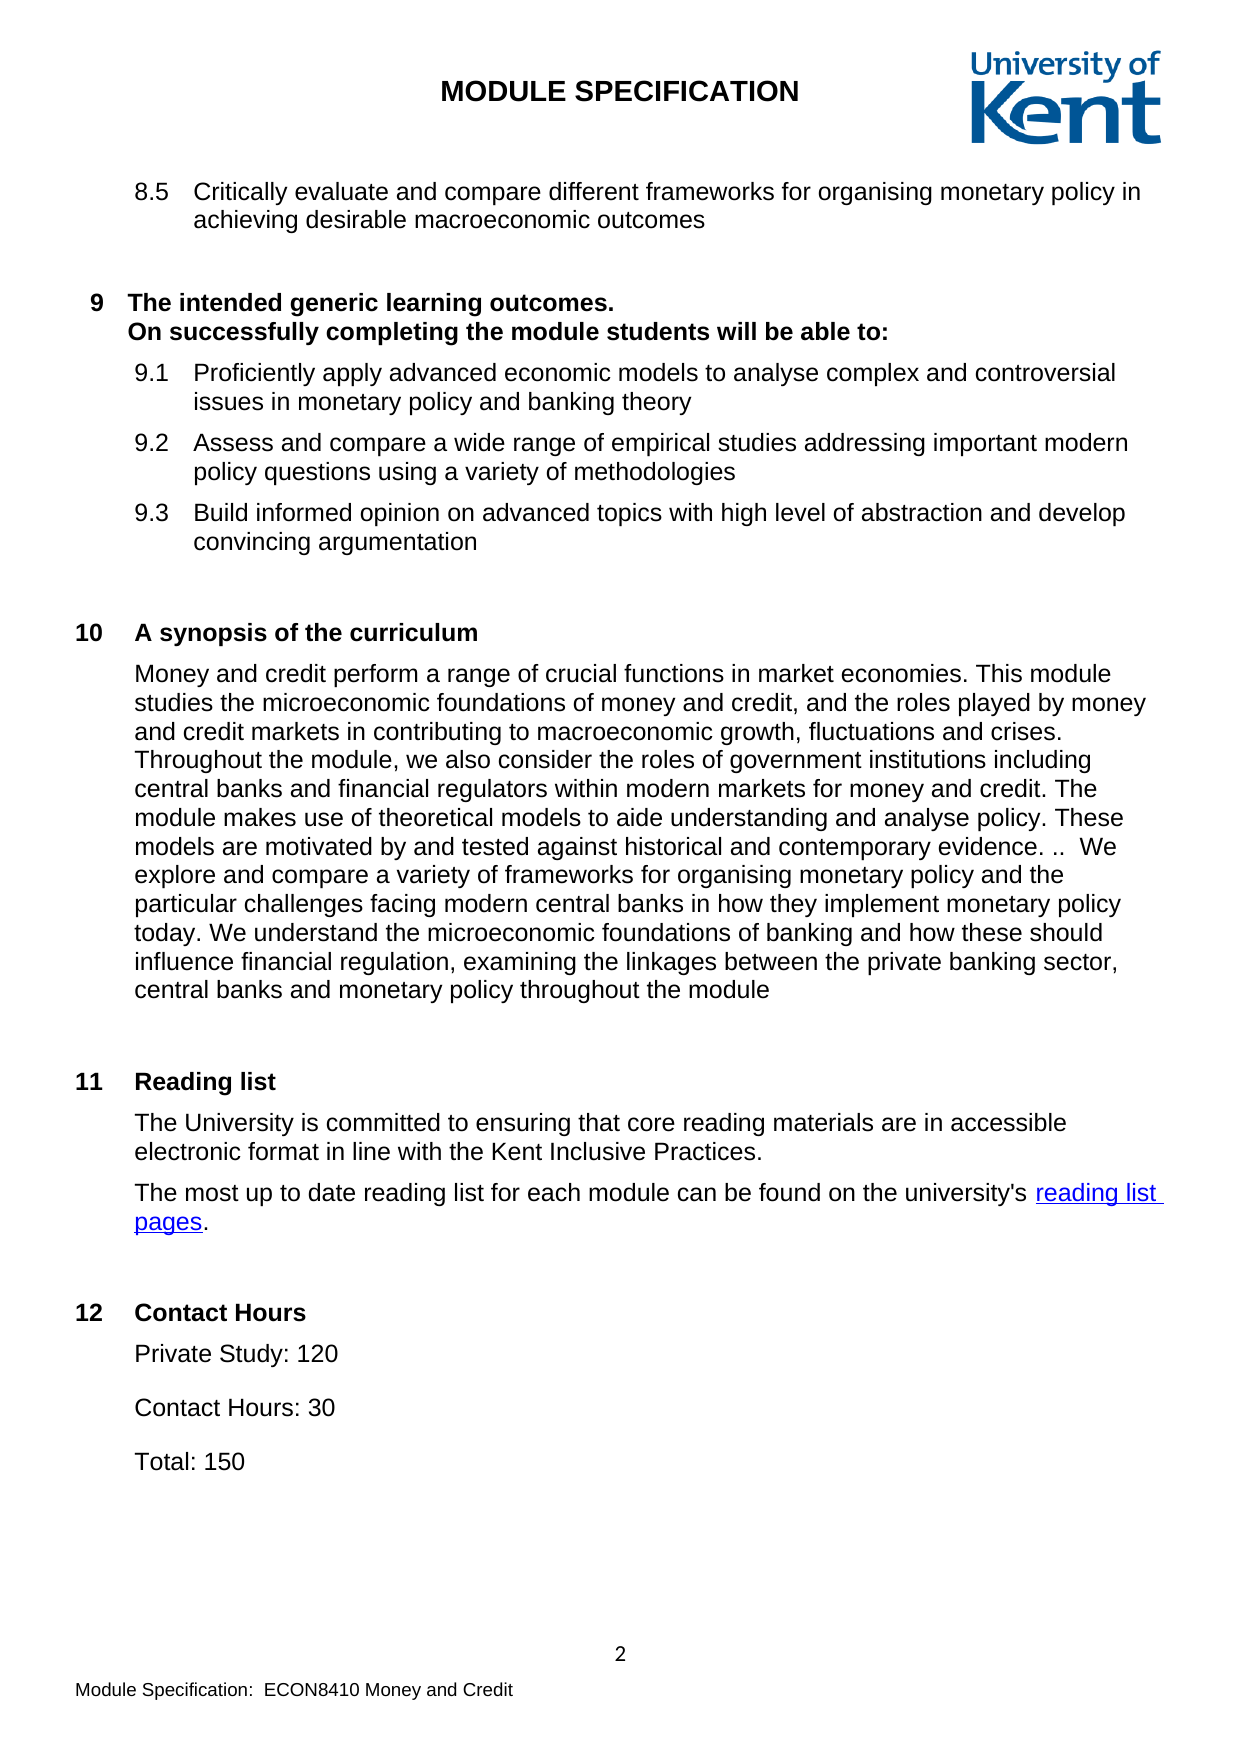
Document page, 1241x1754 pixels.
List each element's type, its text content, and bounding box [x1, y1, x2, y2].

list Build informed opinion on advanced topics with high level of abstraction and develop convincing argumentation [134, 498, 1165, 555]
list Critically evaluate and compare different frameworks for organising monetary policy in achieving desirable macroeconomic outcomes [134, 177, 1165, 234]
subtitle Reading list [75, 1067, 1165, 1095]
list Assess and compare a wide range of empirical studies addressing important modern policy questions using a variety of methodologies [134, 428, 1165, 485]
list The intended generic learning outcomes. On successfully completing the module students will be able to: [90, 288, 1109, 345]
text Total: 150 [134, 1447, 1165, 1476]
subtitle Contact Hours [75, 1298, 1165, 1327]
text The most up to date reading list for each module can be found on the university's reading list pages. [134, 1178, 1165, 1235]
picture [970, 48, 1163, 145]
text Money and credit perform a range of crucial functions in market economies. This module studies the microeconomic foundations of money and credit, and the roles played by money and credit markets in contributing to macroeconomic growth, fluctuations and crises. Throughout the module, we also consider the roles of government institutions including central banks and financial regulators within modern markets for money and credit. The module makes use of theoretical models to aide understanding and analyse policy. These models are motivated by and tested against historical and contemporary evidence. .. We explore and compare a variety of frameworks for organising monetary policy and the particular challenges facing modern central banks in how they implement monetary policy today. We understand the microeconomic foundations of banking and how these should influence financial regulation, examining the linkages between the private banking sector, central banks and monetary policy throughout the module [134, 659, 1165, 1004]
text The University is committed to ensuring that core reading materials are in accessible electronic format in line with the Kent Inclusive Practices. [134, 1108, 1165, 1165]
text Contact Hours: 30 [134, 1393, 1165, 1422]
subtitle A synopsis of the curriculum [75, 618, 1165, 647]
list Proficiently apply advanced economic models to analyse complex and controversial issues in monetary policy and banking theory [134, 358, 1165, 415]
text Private Study: 120 [134, 1339, 1165, 1368]
